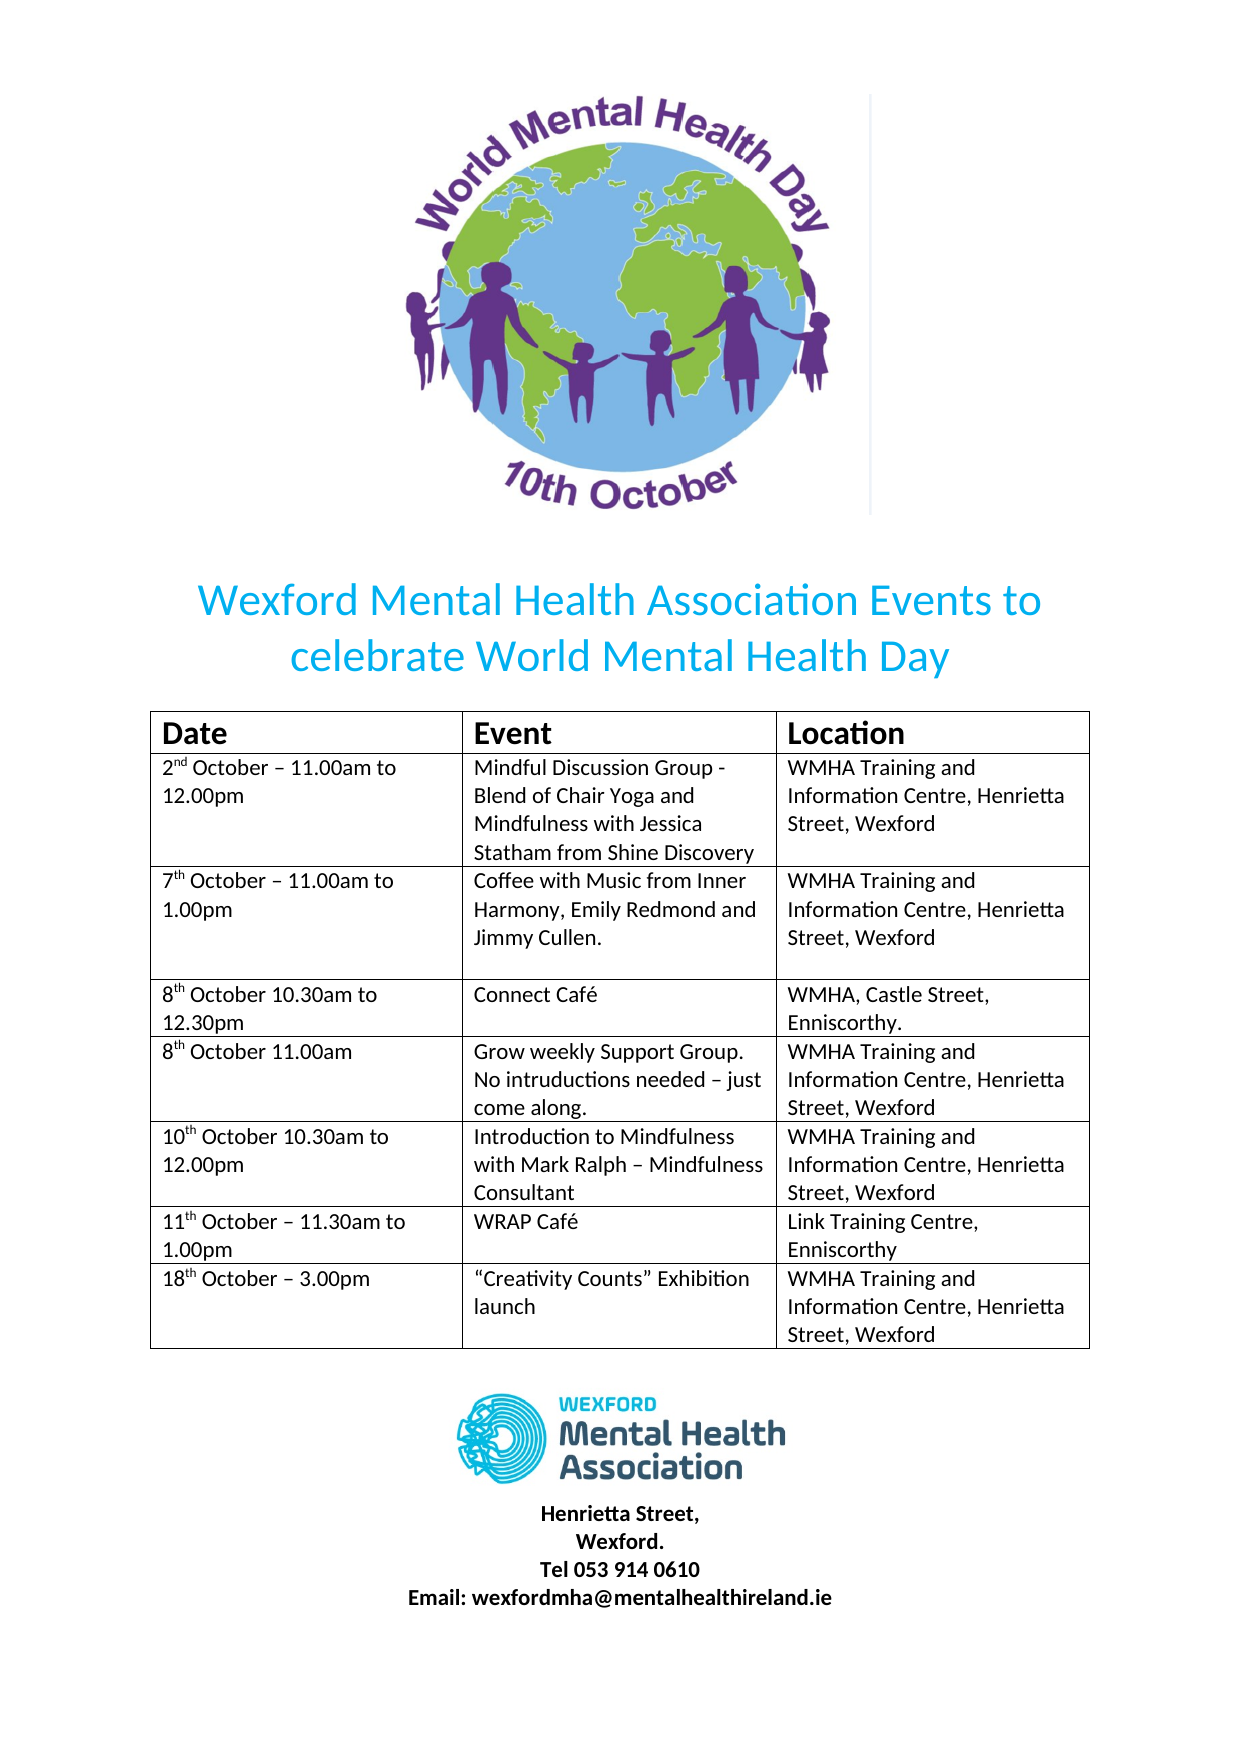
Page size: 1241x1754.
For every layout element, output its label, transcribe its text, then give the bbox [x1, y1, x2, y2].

picture [438, 1377, 802, 1500]
table_header Location [777, 712, 1089, 752]
table_header Event [463, 712, 776, 752]
table_cell “Creativity Counts” Exhibition launch [463, 1264, 776, 1348]
table_cell 10th October 10.30am to 12.00pm [151, 1122, 462, 1206]
picture [368, 94, 872, 515]
table_cell Introduction to Mindfulness with Mark Ralph – Mindfulness Consultant [463, 1122, 776, 1206]
table_cell WMHA Training and Information Centre, Henrietta Street, Wexford [777, 1037, 1089, 1121]
table_cell Mindful Discussion Group - Blend of Chair Yoga and Mindfulness with Jessica Statham from Shine Discovery [463, 754, 776, 866]
table_cell WMHA Training and Information Centre, Henrietta Street, Wexford [777, 754, 1089, 866]
table_cell WRAP Café [463, 1207, 776, 1263]
table_cell 11th October – 11.30am to 1.00pm [151, 1207, 462, 1263]
text Wexford Mental Health Association Events to celebrate World Mental Health Day [150, 571, 1090, 683]
text Email: wexfordmha@mentalhealthireland.ie [150, 1583, 1090, 1611]
table_cell WMHA Training and Information Centre, Henrietta Street, Wexford [777, 867, 1089, 979]
table_header Date [151, 712, 462, 752]
table_cell 2nd October – 11.00am to 12.00pm [151, 754, 462, 866]
text Henrietta Street, [150, 1499, 1090, 1527]
table_cell WMHA Training and Information Centre, Henrietta Street, Wexford [777, 1264, 1089, 1348]
table_cell Grow weekly Support Group. No intruductions needed – just come along. [463, 1037, 776, 1121]
table_cell 8th October 10.30am to 12.30pm [151, 980, 462, 1036]
table_cell WMHA, Castle Street, Enniscorthy. [777, 980, 1089, 1036]
table_cell 18th October – 3.00pm [151, 1264, 462, 1348]
table_cell WMHA Training and Information Centre, Henrietta Street, Wexford [777, 1122, 1089, 1206]
table_cell 7th October – 11.00am to 1.00pm [151, 867, 462, 979]
table_cell 8th October 11.00am [151, 1037, 462, 1121]
table_cell Coffee with Music from Inner Harmony, Emily Redmond and Jimmy Cullen. [463, 867, 776, 979]
table_cell Connect Café [463, 980, 776, 1036]
text Tel 053 914 0610 [150, 1555, 1090, 1583]
text Wexford. [150, 1527, 1090, 1555]
table_cell Link Training Centre, Enniscorthy [777, 1207, 1089, 1263]
